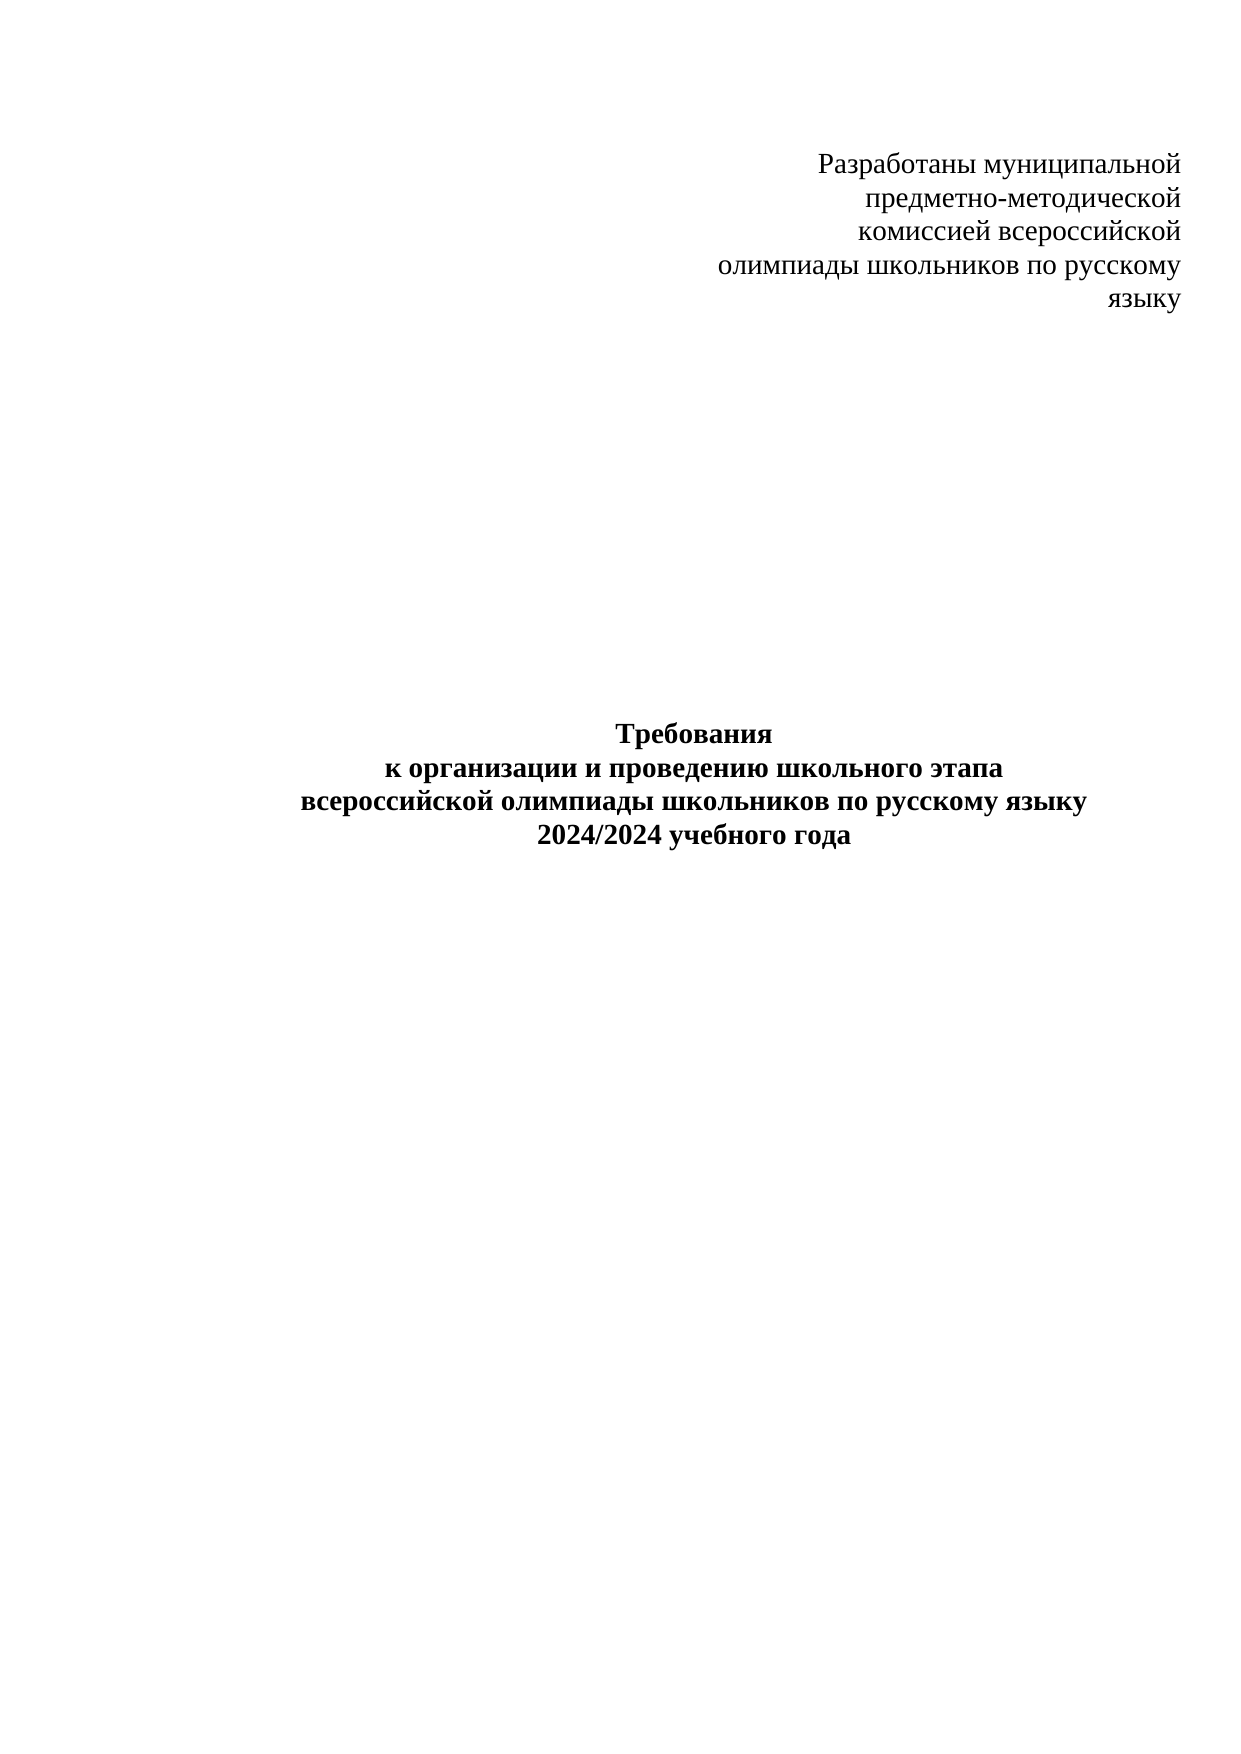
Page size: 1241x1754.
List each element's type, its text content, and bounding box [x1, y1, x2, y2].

text 2024/2024 учебного года [207, 817, 1181, 851]
text Разработаны муниципальной [207, 146, 1181, 180]
text комиссией всероссийской [207, 213, 1181, 247]
text Требования [207, 716, 1181, 750]
text к организации и проведению школьного этапа [207, 750, 1181, 783]
text предметно-методической [207, 180, 1181, 213]
text олимпиады школьников по русскому языку [207, 247, 1181, 314]
text всероссийской олимпиады школьников по русскому языку [207, 783, 1181, 817]
